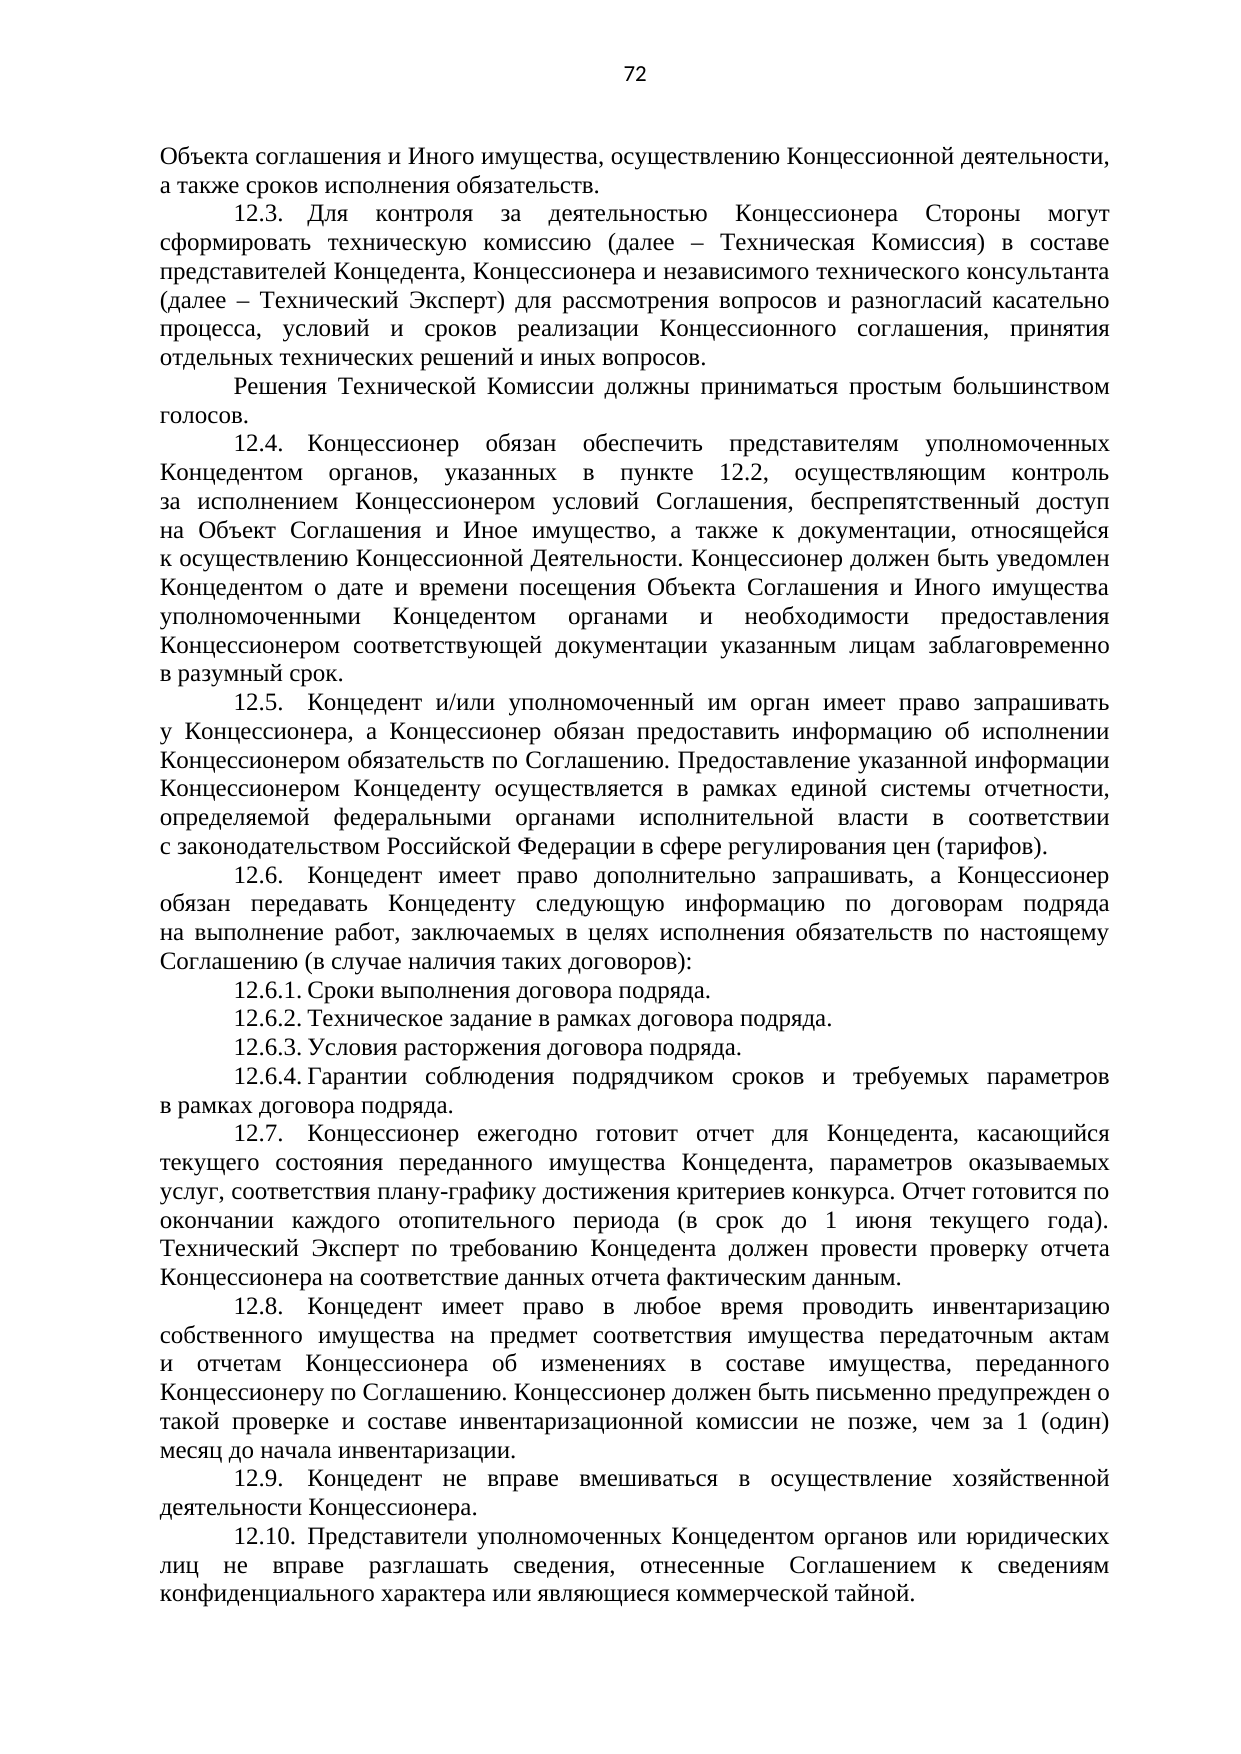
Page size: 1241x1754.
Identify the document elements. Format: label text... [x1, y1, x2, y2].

list Гарантии соблюдения подрядчиком сроков и требуемых параметров в рамках договора подряда. [159, 1061, 1110, 1118]
list Концедент имеет право в любое время проводить инвентаризацию собственного имущества на предмет соответствия имущества передаточным актам и отчетам Концессионера об изменениях в составе имущества, переданного Концессионеру по Соглашению. Концессионер должен быть письменно предупрежден о такой проверке и составе инвентаризационной комиссии не позже, чем за 1 (один) месяц до начала инвентаризации. [159, 1291, 1110, 1463]
list Представители уполномоченных Концедентом органов или юридических лиц не вправе разглашать сведения, отнесенные Соглашением к сведениям конфиденциального характера или являющиеся коммерческой тайной. [159, 1521, 1110, 1607]
list Условия расторжения договора подряда. [159, 1032, 1110, 1061]
list Решения Технической Комиссии должны приниматься простым большинством голосов. [159, 371, 1110, 428]
list Концедент не вправе вмешиваться в осуществление хозяйственной деятельности Концессионера. [159, 1463, 1110, 1521]
list Концедент и/или уполномоченный им орган имеет право запрашивать у Концессионера, а Концессионер обязан предоставить информацию об исполнении Концессионером обязательств по Соглашению. Предоставление указанной информации Концессионером Концеденту осуществляется в рамках единой системы отчетности, определяемой федеральными органами исполнительной власти в соответствии с законодательством Российской Федерации в сфере регулирования цен (тарифов). [159, 687, 1110, 860]
list Концедент имеет право дополнительно запрашивать, а Концессионер обязан передавать Концеденту следующую информацию по договорам подряда на выполнение работ, заключаемых в целях исполнения обязательств по настоящему Соглашению (в случае наличия таких договоров): [159, 860, 1110, 975]
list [159, 141, 1110, 198]
list Сроки выполнения договора подряда. [159, 975, 1110, 1003]
list Концессионер ежегодно готовит отчет для Концедента, касающийся текущего состояния переданного имущества Концедента, параметров оказываемых услуг, соответствия плану-графику достижения критериев конкурса. Отчет готовится по окончании каждого отопительного периода (в срок до 1 июня текущего года). Технический Эксперт по требованию Концедента должен провести проверку отчета Концессионера на соответствие данных отчета фактическим данным. [159, 1118, 1110, 1291]
list Техническое задание в рамках договора подряда. [159, 1003, 1110, 1032]
list Концессионер обязан обеспечить представителям уполномоченных Концедентом органов, указанных в пункте 12.2, осуществляющим контроль за исполнением Концессионером условий Соглашения, беспрепятственный доступ на Объект Соглашения и Иное имущество, а также к документации, относящейся к осуществлению Концессионной Деятельности. Концессионер должен быть уведомлен Концедентом о дате и времени посещения Объекта Соглашения и Иного имущества уполномоченными Концедентом органами и необходимости предоставления Концессионером соответствующей документации указанным лицам заблаговременно в разумный срок. [159, 428, 1110, 687]
list Для контроля за деятельностью Концессионера Стороны могут сформировать техническую комиссию (далее – Техническая Комиссия) в составе представителей Концедента, Концессионера и независимого технического консультанта (далее – Технический Эксперт) для рассмотрения вопросов и разногласий касательно процесса, условий и сроков реализации Концессионного соглашения, принятия отдельных технических решений и иных вопросов. [159, 198, 1110, 371]
